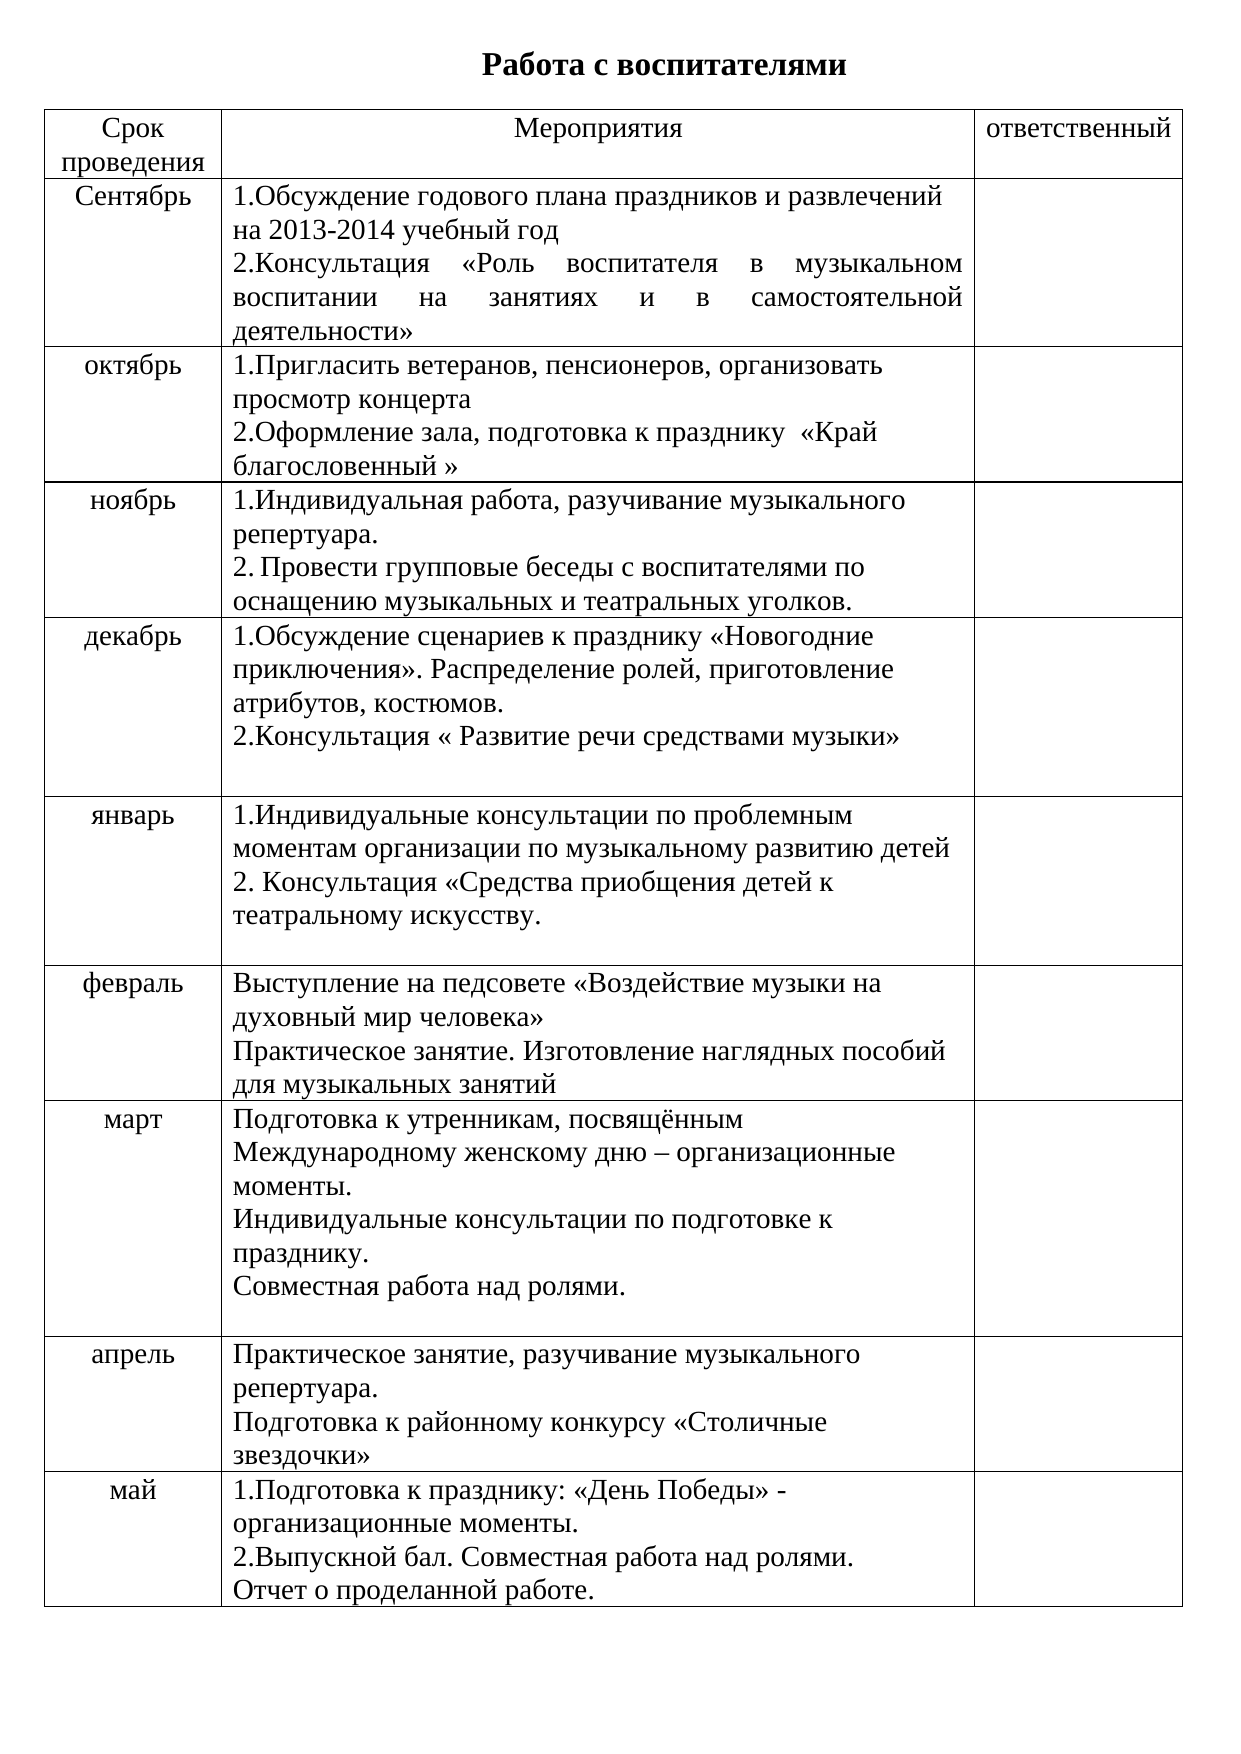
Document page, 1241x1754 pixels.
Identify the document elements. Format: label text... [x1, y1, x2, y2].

table_cell 1.Обсуждение годового плана праздников и развлечений на 2013-2014 учебный год 2.Консультация «Роль воспитателя в музыкальном воспитании на занятиях и в самостоятельной деятельности» [222, 179, 974, 346]
table_cell февраль [45, 966, 221, 1100]
table_cell [975, 618, 1182, 796]
table_header Мероприятия [222, 110, 974, 177]
table_cell Сентябрь [45, 179, 221, 346]
table_header Срок проведения [45, 110, 221, 177]
table_cell Практическое занятие, разучивание музыкального репертуара. Подготовка к районному конкурсу «Столичные звездочки» [222, 1337, 974, 1471]
table_cell 1.Обсуждение сценариев к празднику «Новогодние приключения». Распределение ролей, приготовление атрибутов, костюмов. 2.Консультация « Развитие речи средствами музыки» [222, 618, 974, 796]
table_cell апрель [45, 1337, 221, 1471]
table_cell [975, 1101, 1182, 1336]
table_cell [975, 797, 1182, 964]
table_cell декабрь [45, 618, 221, 796]
table_cell 1.Подготовка к празднику: «День Победы» - организационные моменты. 2.Выпускной бал. Совместная работа над ролями. Отчет о проделанной работе. [222, 1472, 974, 1606]
table_cell [975, 1337, 1182, 1471]
table_cell январь [45, 797, 221, 964]
table_cell 1.Пригласить ветеранов, пенсионеров, организовать просмотр концерта 2.Оформление зала, подготовка к празднику «Край благословенный » [222, 347, 974, 481]
table_cell март [45, 1101, 221, 1336]
table_cell [975, 179, 1182, 346]
table_cell Подготовка к утренникам, посвящённым Международному женскому дню – организационные моменты. Индивидуальные консультации по подготовке к празднику. Совместная работа над ролями. [222, 1101, 974, 1336]
table_cell [975, 483, 1182, 617]
table_cell Выступление на педсовете «Воздействие музыки на духовный мир человека» Практическое занятие. Изготовление наглядных пособий для музыкальных занятий [222, 966, 974, 1100]
table_cell октябрь [45, 347, 221, 481]
table_header ответственный [975, 110, 1182, 177]
table_cell 1.Индивидуальная работа, разучивание музыкального репертуара. 2. Провести групповые беседы с воспитателями по оснащению музыкальных и театральных уголков. [222, 483, 974, 617]
table_cell май [45, 1472, 221, 1606]
table_cell [975, 347, 1182, 481]
text Работа с воспитателями [177, 44, 1152, 83]
table_cell ноябрь [45, 483, 221, 617]
table_cell [975, 1472, 1182, 1606]
table_cell [975, 966, 1182, 1100]
table_cell 1.Индивидуальные консультации по проблемным моментам организации по музыкальному развитию детей 2. Консультация «Средства приобщения детей к театральному искусству. [222, 797, 974, 964]
